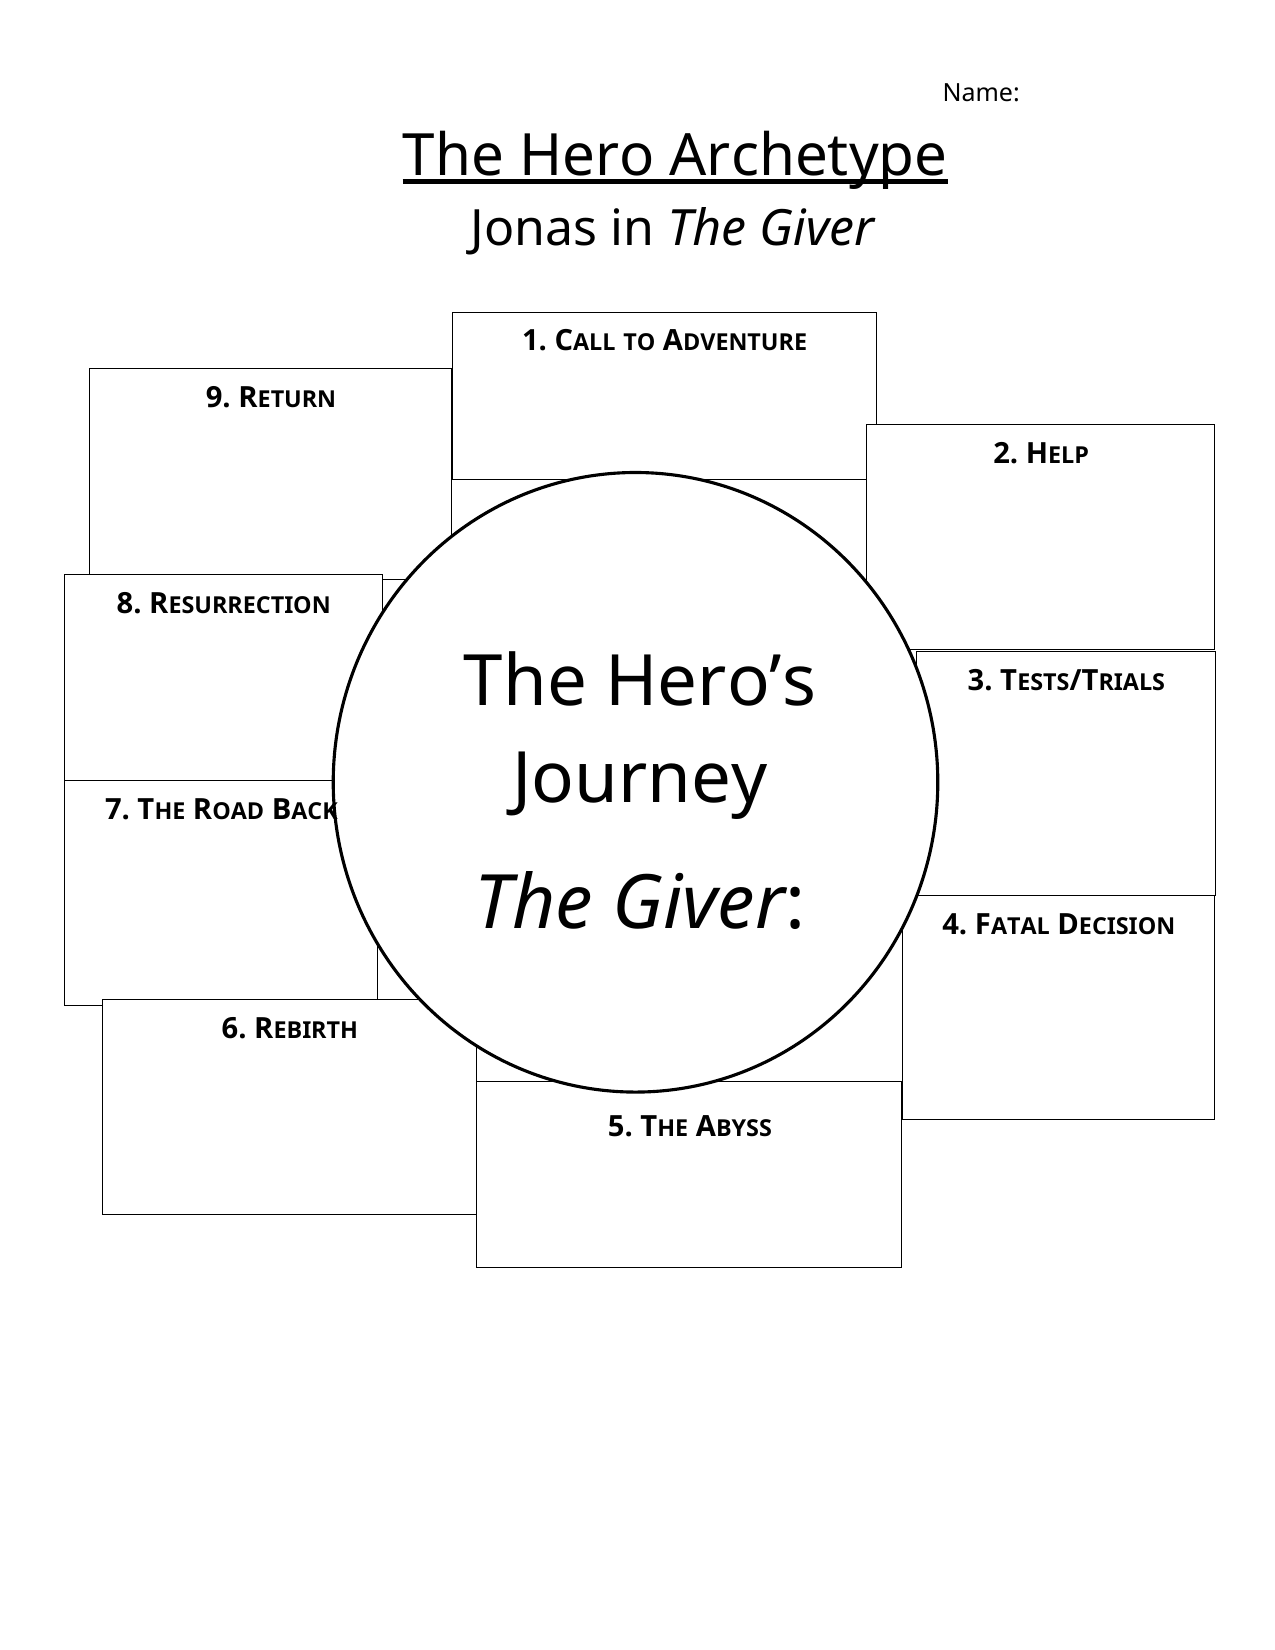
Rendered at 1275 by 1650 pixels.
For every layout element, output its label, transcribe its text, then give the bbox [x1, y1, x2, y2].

text Jonas in The Giver [150, 192, 1200, 260]
text The Hero Archetype [150, 112, 1200, 192]
